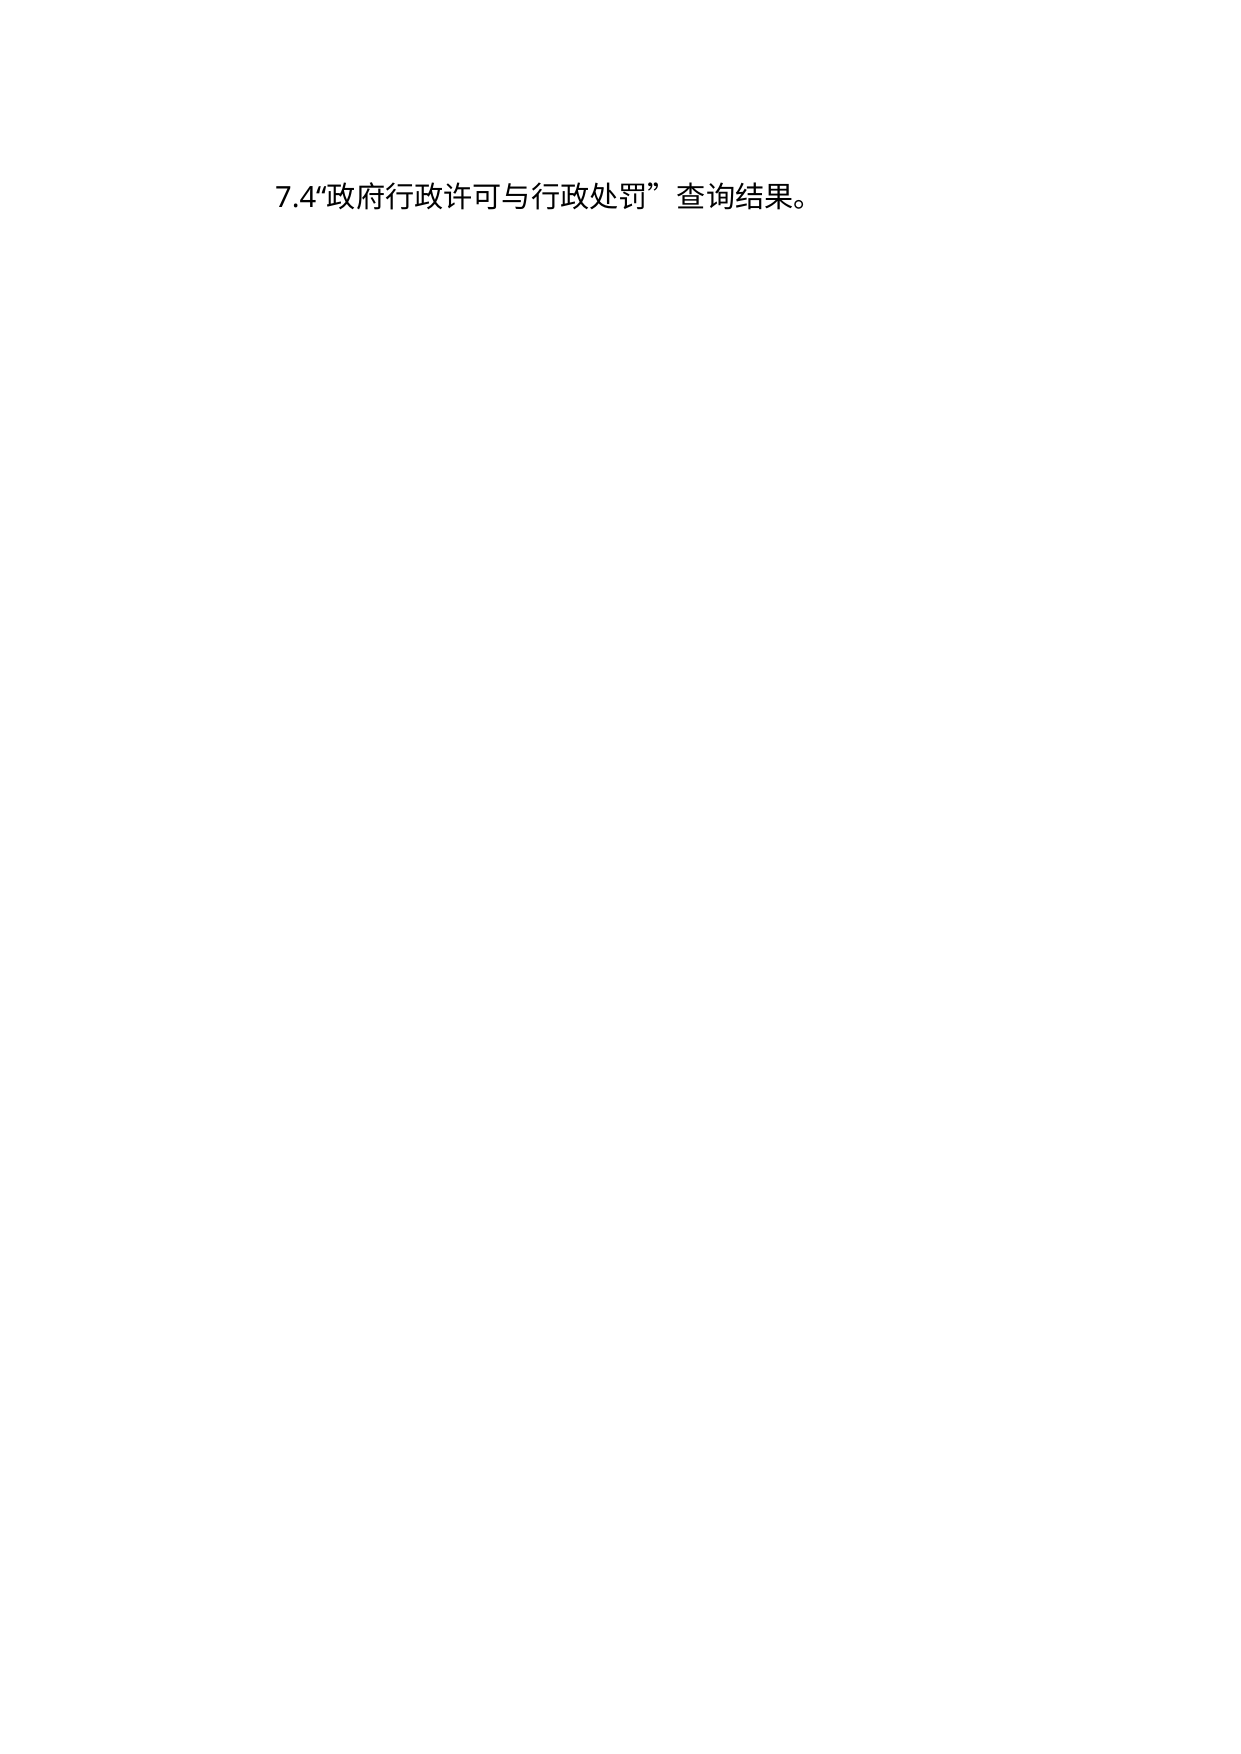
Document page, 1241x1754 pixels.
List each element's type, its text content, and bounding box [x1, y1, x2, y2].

text 7.4“政府行政许可与行政处罚”查询结果。 [187, 162, 1053, 227]
